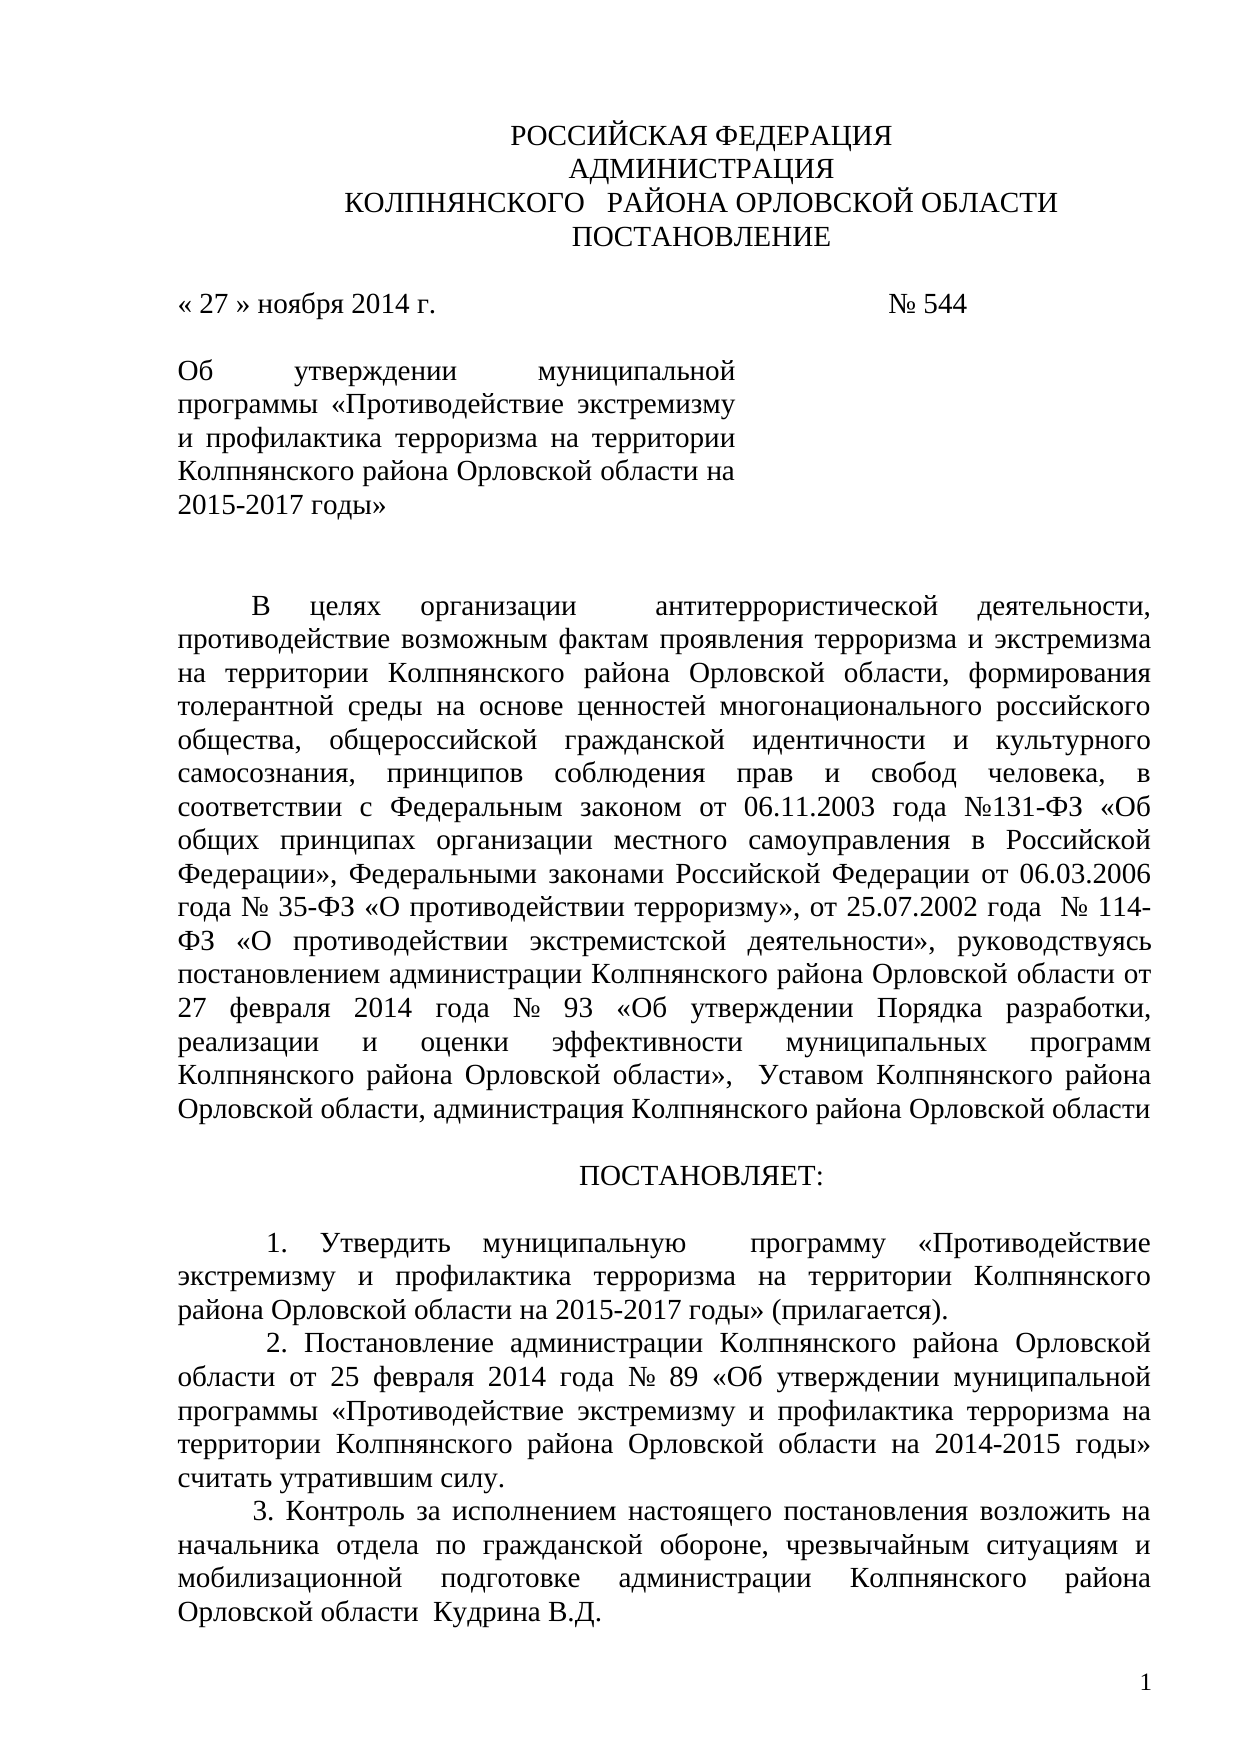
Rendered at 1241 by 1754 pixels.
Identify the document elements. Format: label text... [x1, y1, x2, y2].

text КОЛПНЯНСКОГО РАЙОНА ОРЛОВСКОЙ ОБЛАСТИ [177, 185, 1152, 219]
text « 27 » ноября . № 544 [177, 286, 1152, 319]
text ПОСТАНОВЛЯЕТ: [177, 1158, 1152, 1191]
text 2. Постановление администрации Колпнянского района Орловской области от 25 февраля 2014 года № 89 «Об утверждении муниципальной программы «Противодействие экстремизму и профилактика терроризма на территории Колпнянского района Орловской области на 2014-2015 годы» считать утратившим силу. [177, 1326, 1152, 1493]
text РОССИЙСКАЯ ФЕДЕРАЦИЯ [177, 118, 1152, 152]
text АДМИНИСТРАЦИЯ [177, 152, 1152, 185]
text 1. Утвердить муниципальную программу «Противодействие экстремизму и профилактика терроризма на территории Колпнянского района Орловской области на 2015-2017 годы» (прилагается). [177, 1225, 1152, 1326]
text 3. Контроль за исполнением настоящего постановления возложить на начальника отдела по гражданской обороне, чрезвычайным ситуациям и мобилизационной подготовке администрации Колпнянского района Орловской области Кудрина В.Д. [177, 1493, 1152, 1627]
text В целях организации антитеррористической деятельности, противодействие возможным фактам проявления терроризма и экстремизма на территории Колпнянского района Орловской области, формирования толерантной среды на основе ценностей многонационального российского общества, общероссийской гражданской идентичности и культурного самосознания, принципов соблюдения прав и свобод человека, в соответствии с Федеральным законом от 06.11.2003 года №131-ФЗ «Об общих принципах организации местного самоуправления в Российской Федерации», Федеральными законами Российской Федерации от 06.03.2006 года № 35-ФЗ «О противодействии терроризму», от 25.07.2002 года № 114-ФЗ «О противодействии экстремистской деятельности», руководствуясь постановлением администрации Колпнянского района Орловской области от 27 февраля 2014 года № 93 «Об утверждении Порядка разработки, реализации и оценки эффективности муниципальных программ Колпнянского района Орловской области», Уставом Колпнянского района Орловской области, администрация Колпнянского района Орловской области [177, 588, 1152, 1124]
table_header Об утверждении муниципальной программы «Противодействие экстремизму и профилактика терроризма на территории Колпнянского района Орловской области на 2015-2017 годы» [166, 353, 747, 521]
text ПОСТАНОВЛЕНИЕ [177, 219, 1152, 252]
